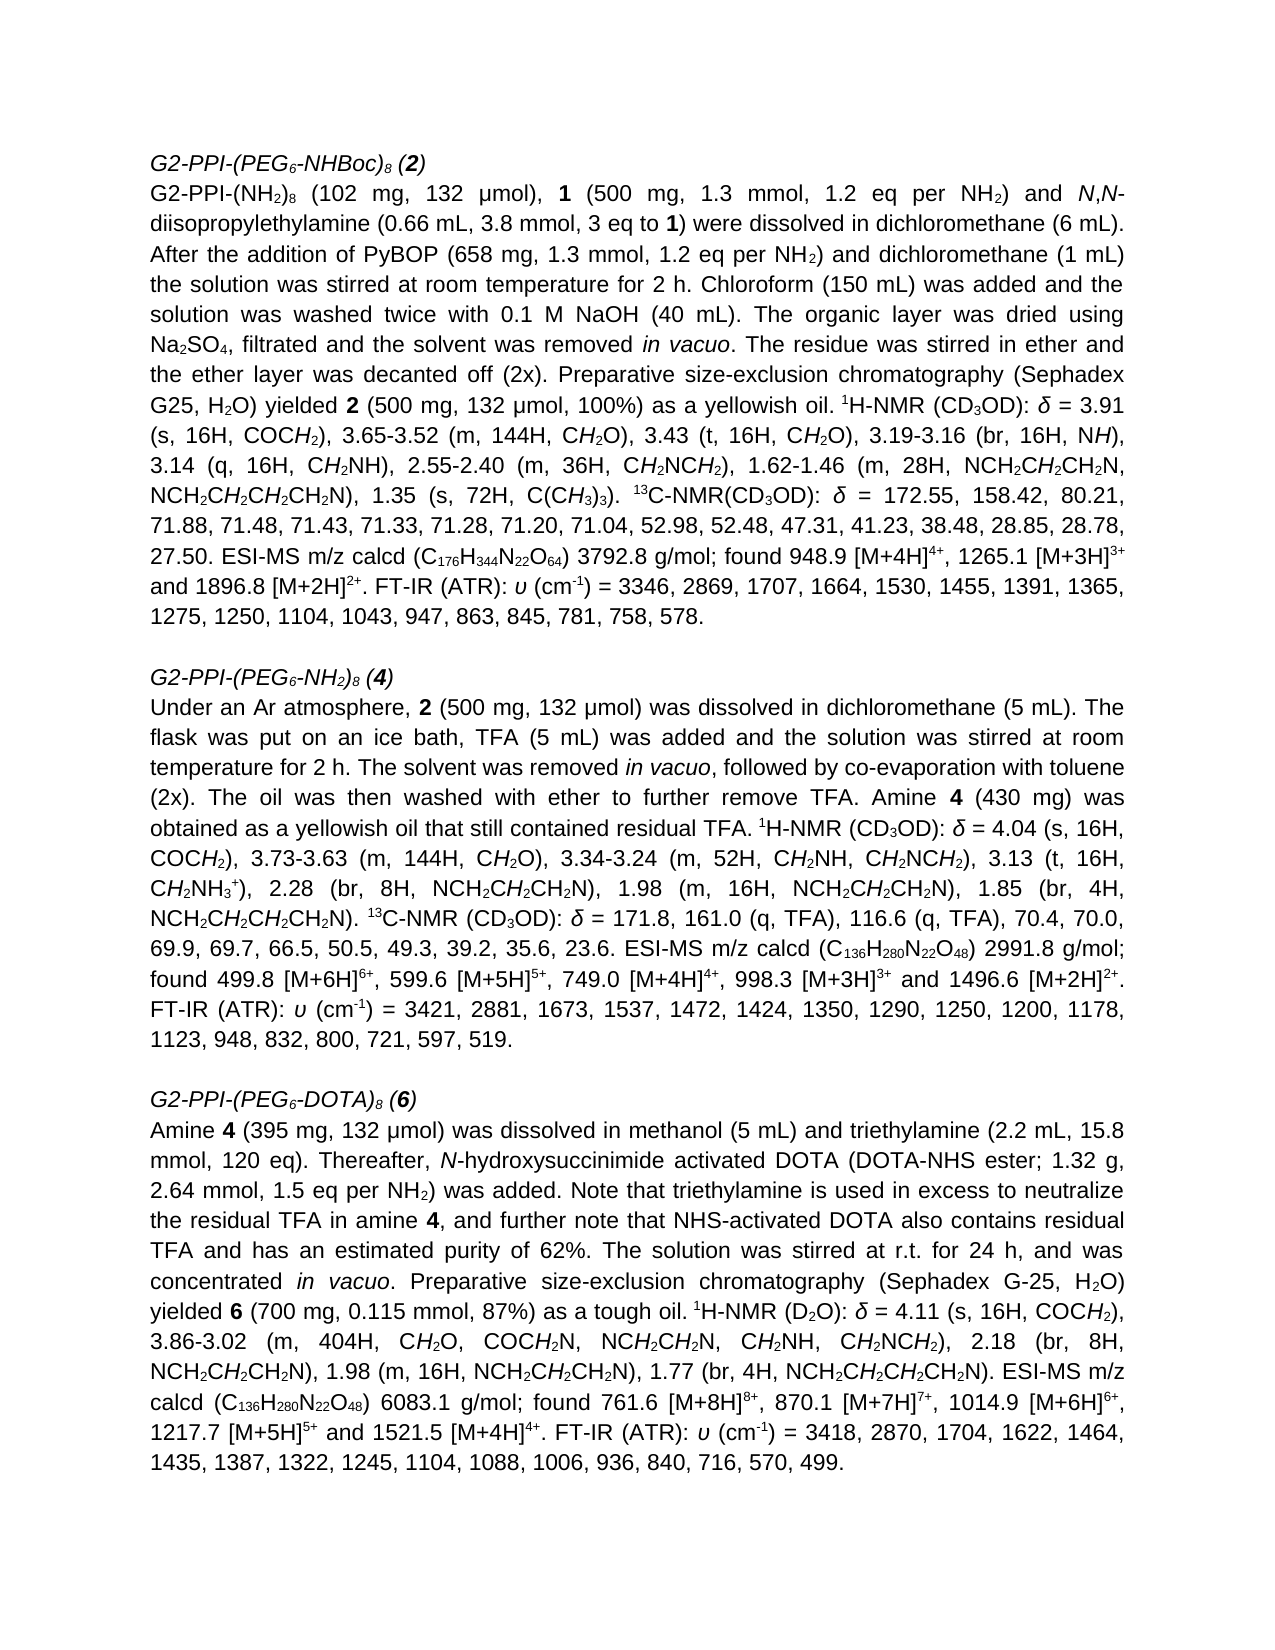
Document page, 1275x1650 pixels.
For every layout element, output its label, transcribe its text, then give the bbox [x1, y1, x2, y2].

text G2-PPI-(PEG6-NH2)8 (4) [150, 663, 1125, 690]
text G2-PPI-(NH2)8 (102 mg, 132 μmol), 1 (500 mg, 1.3 mmol, 1.2 eq per NH2) and N,N-diisopropylethylamine (0.66 mL, 3.8 mmol, 3 eq to 1) were dissolved in dichloromethane (6 mL). After the addition of PyBOP (658 mg, 1.3 mmol, 1.2 eq per NH2) and dichloromethane (1 mL) the solution was stirred at room temperature for 2 h. Chloroform (150 mL) was added and the solution was washed twice with 0.1 M NaOH (40 mL). The organic layer was dried using Na2SO4, filtrated and the solvent was removed in vacuo. The residue was stirred in ether and the ether layer was decanted off (2x). Preparative size-exclusion chromatography (Sephadex G25, H2O) yielded 2 (500 mg, 132 μmol, 100%) as a yellowish oil. 1H-NMR (CD3OD): δ = 3.91 (s, 16H, COCH2), 3.65-3.52 (m, 144H, CH2O), 3.43 (t, 16H, CH2O), 3.19-3.16 (br, 16H, NH), 3.14 (q, 16H, CH2NH), 2.55-2.40 (m, 36H, CH2NCH2), 1.62-1.46 (m, 28H, NCH2CH2CH2N, NCH2CH2CH2CH2N), 1.35 (s, 72H, C(CH3)3). 13C-NMR(CD3OD): δ = 172.55, 158.42, 80.21, 71.88, 71.48, 71.43, 71.33, 71.28, 71.20, 71.04, 52.98, 52.48, 47.31, 41.23, 38.48, 28.85, 28.78, 27.50. ESI-MS m/z calcd (C176H344N22O64) 3792.8 g/mol; found 948.9 [M+4H]4+, 1265.1 [M+3H]3+ and 1896.8 [M+2H]2+. FT-IR (ATR): υ (cm-1) = 3346, 2869, 1707, 1664, 1530, 1455, 1391, 1365, 1275, 1250, 1104, 1043, 947, 863, 845, 781, 758, 578. [150, 180, 1125, 629]
text G2-PPI-(PEG6-DOTA)8 (6) [150, 1086, 1125, 1113]
text G2-PPI-(PEG6-NHBoc)8 (2) [150, 150, 1125, 176]
text Amine 4 (395 mg, 132 μmol) was dissolved in methanol (5 mL) and triethylamine (2.2 mL, 15.8 mmol, 120 eq). Thereafter, N-hydroxysuccinimide activated DOTA (DOTA-NHS ester; 1.32 g, 2.64 mmol, 1.5 eq per NH2) was added. Note that triethylamine is used in excess to neutralize the residual TFA in amine 4, and further note that NHS-activated DOTA also contains residual TFA and has an estimated purity of 62%. The solution was stirred at r.t. for 24 h, and was concentrated in vacuo. Preparative size-exclusion chromatography (Sephadex G-25, H2O) yielded 6 (700 mg, 0.115 mmol, 87%) as a tough oil. 1H-NMR (D2O): δ = 4.11 (s, 16H, COCH2), 3.86-3.02 (m, 404H, CH2O, COCH2N, NCH2CH2N, CH2NH, CH2NCH2), 2.18 (br, 8H, NCH2CH2CH2N), 1.98 (m, 16H, NCH2CH2CH2N), 1.77 (br, 4H, NCH2CH2CH2CH2N). ESI-MS m/z calcd (C136H280N22O48) 6083.1 g/mol; found 761.6 [M+8H]8+, 870.1 [M+7H]7+, 1014.9 [M+6H]6+, 1217.7 [M+5H]5+ and 1521.5 [M+4H]4+. FT-IR (ATR): υ (cm-1) = 3418, 2870, 1704, 1622, 1464, 1435, 1387, 1322, 1245, 1104, 1088, 1006, 936, 840, 716, 570, 499. [150, 1117, 1125, 1475]
text Under an Ar atmosphere, 2 (500 mg, 132 μmol) was dissolved in dichloromethane (5 mL). The flask was put on an ice bath, TFA (5 mL) was added and the solution was stirred at room temperature for 2 h. The solvent was removed in vacuo, followed by co-evaporation with toluene (2x). The oil was then washed with ether to further remove TFA. Amine 4 (430 mg) was obtained as a yellowish oil that still contained residual TFA. 1H-NMR (CD3OD): δ = 4.04 (s, 16H, COCH2), 3.73-3.63 (m, 144H, CH2O), 3.34-3.24 (m, 52H, CH2NH, CH2NCH2), 3.13 (t, 16H, CH2NH3+), 2.28 (br, 8H, NCH2CH2CH2N), 1.98 (m, 16H, NCH2CH2CH2N), 1.85 (br, 4H, NCH2CH2CH2CH2N). 13C-NMR (CD3OD): δ = 171.8, 161.0 (q, TFA), 116.6 (q, TFA), 70.4, 70.0, 69.9, 69.7, 66.5, 50.5, 49.3, 39.2, 35.6, 23.6. ESI-MS m/z calcd (C136H280N22O48) 2991.8 g/mol; found 499.8 [M+6H]6+, 599.6 [M+5H]5+, 749.0 [M+4H]4+, 998.3 [M+3H]3+ and 1496.6 [M+2H]2+. FT-IR (ATR): υ (cm-1) = 3421, 2881, 1673, 1537, 1472, 1424, 1350, 1290, 1250, 1200, 1178, 1123, 948, 832, 800, 721, 597, 519. [150, 694, 1125, 1052]
